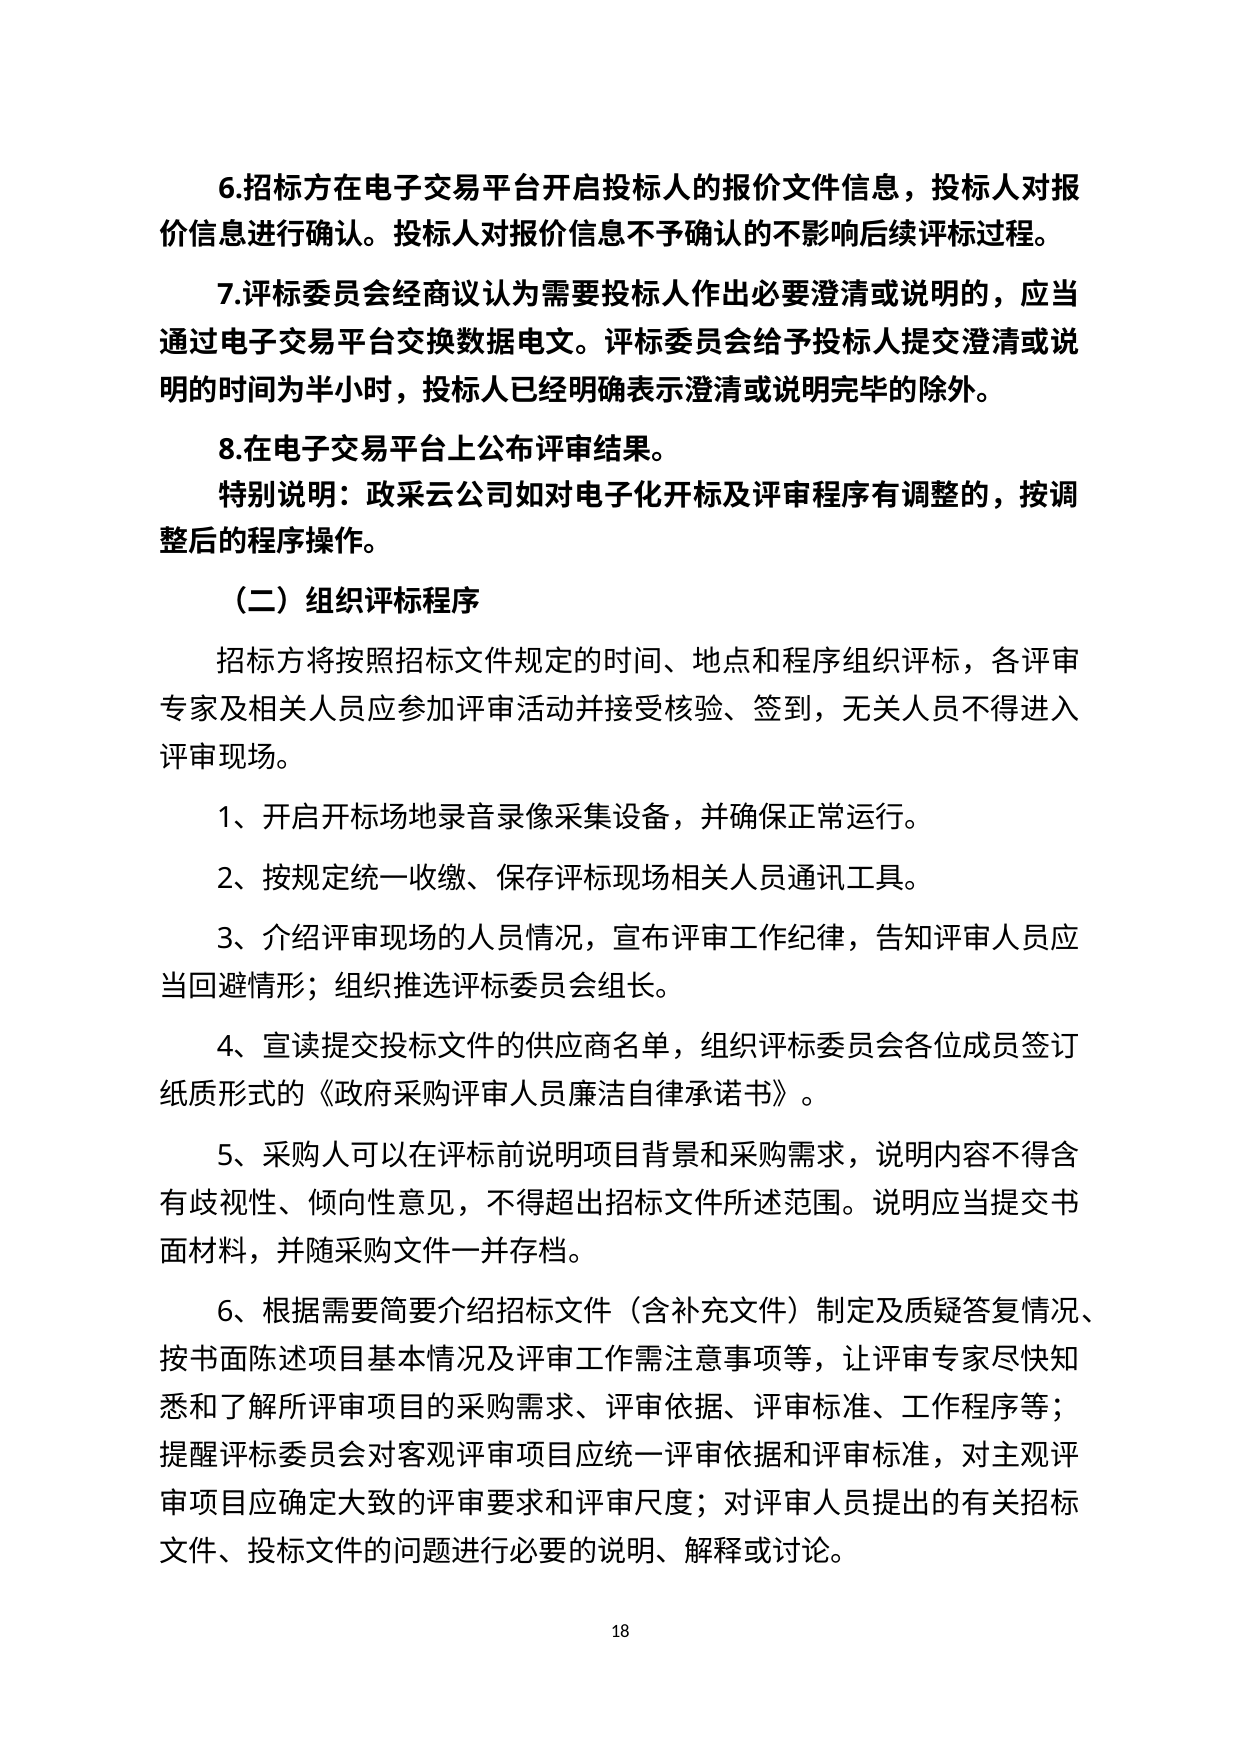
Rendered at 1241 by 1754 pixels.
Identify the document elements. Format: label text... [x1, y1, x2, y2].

text 5、采购人可以在评标前说明项目背景和采购需求，说明内容不得含有歧视性、倾向性意见，不得超出招标文件所述范围。说明应当提交书面材料，并随采购文件一并存档。 [159, 1127, 1081, 1271]
text 6、根据需要简要介绍招标文件（含补充文件）制定及质疑答复情况、按书面陈述项目基本情况及评审工作需注意事项等，让评审专家尽快知悉和了解所评审项目的采购需求、评审依据、评审标准、工作程序等；提醒评标委员会对客观评审项目应统一评审依据和评审标准，对主观评审项目应确定大致的评审要求和评审尺度；对评审人员提出的有关招标文件、投标文件的问题进行必要的说明、解释或讨论。 [159, 1283, 1081, 1571]
text 招标方将按照招标文件规定的时间、地点和程序组织评标，各评审专家及相关人员应参加评审活动并接受核验、签到，无关人员不得进入评审现场。 [159, 633, 1081, 777]
text 2、按规定统一收缴、保存评标现场相关人员通讯工具。 [159, 850, 1081, 898]
text 8.在电子交易平台上公布评审结果。 [159, 423, 1081, 468]
text 4、宣读提交投标文件的供应商名单，组织评标委员会各位成员签订纸质形式的《政府采购评审人员廉洁自律承诺书》。 [159, 1018, 1081, 1114]
text （二）组织评标程序 [159, 573, 1081, 621]
text 特别说明：政采云公司如对电子化开标及评审程序有调整的，按调整后的程序操作。 [159, 468, 1081, 560]
text 3、介绍评审现场的人员情况，宣布评审工作纪律，告知评审人员应当回避情形；组织推选评标委员会组长。 [159, 910, 1081, 1006]
text 1、开启开标场地录音录像采集设备，并确保正常运行。 [159, 789, 1081, 837]
text 6.招标方在电子交易平台开启投标人的报价文件信息，投标人对报价信息进行确认。投标人对报价信息不予确认的不影响后续评标过程。 [159, 162, 1081, 254]
text 7.评标委员会经商议认为需要投标人作出必要澄清或说明的，应当通过电子交易平台交换数据电文。评标委员会给予投标人提交澄清或说明的时间为半小时，投标人已经明确表示澄清或说明完毕的除外。 [159, 266, 1081, 410]
